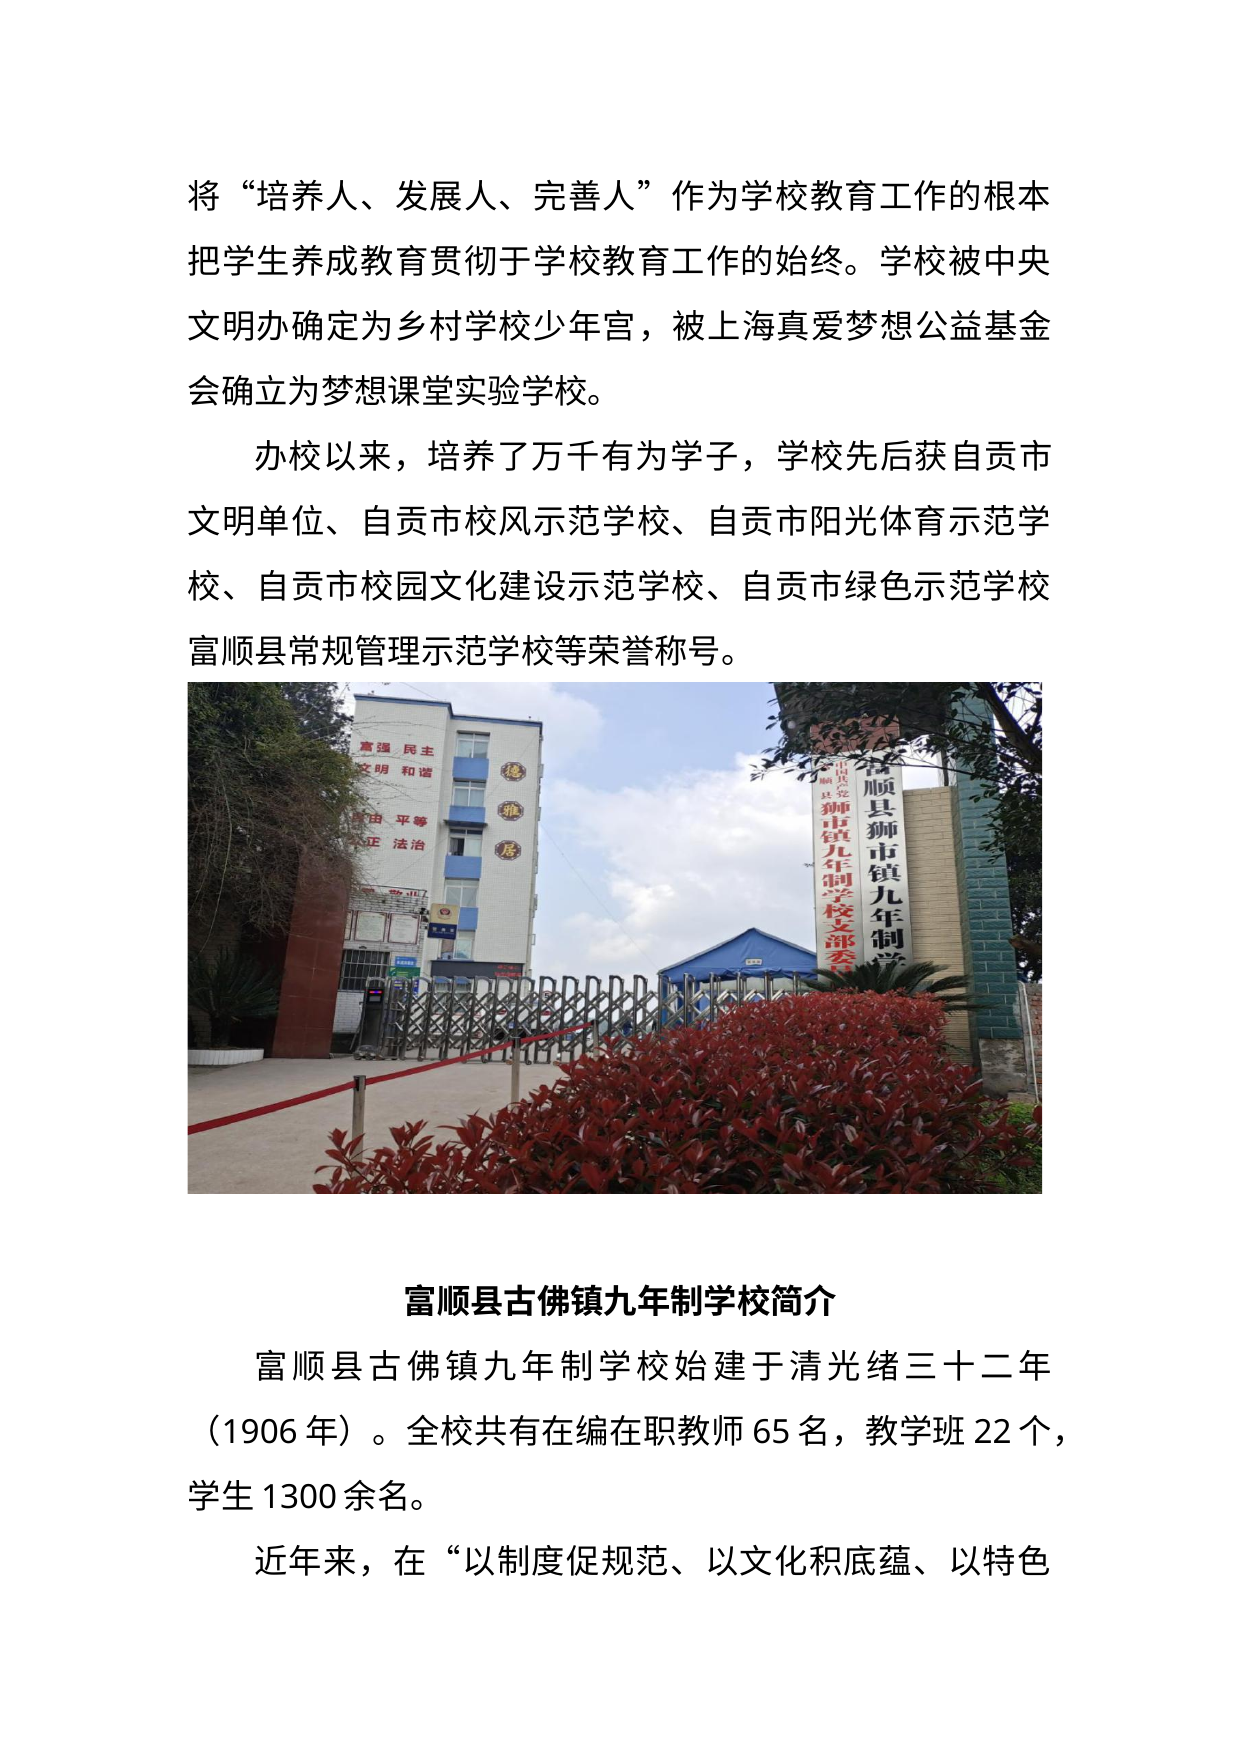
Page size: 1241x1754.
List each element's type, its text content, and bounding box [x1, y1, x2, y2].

text 富顺县古佛镇九年制学校始建于清光绪三十二年（1906年）。全校共有在编在职教师65名，教学班22个，学生1300余名。 [187, 1332, 1053, 1527]
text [187, 1527, 1053, 1592]
picture [187, 682, 1043, 1194]
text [187, 162, 1053, 422]
text 办校以来，培养了万千有为学子，学校先后获自贡市文明单位、自贡市校风示范学校、自贡市阳光体育示范学校、自贡市校园文化建设示范学校、自贡市绿色示范学校、富顺县常规管理示范学校等荣誉称号。 [187, 422, 1053, 682]
text 富顺县古佛镇九年制学校简介 [187, 1267, 1053, 1332]
